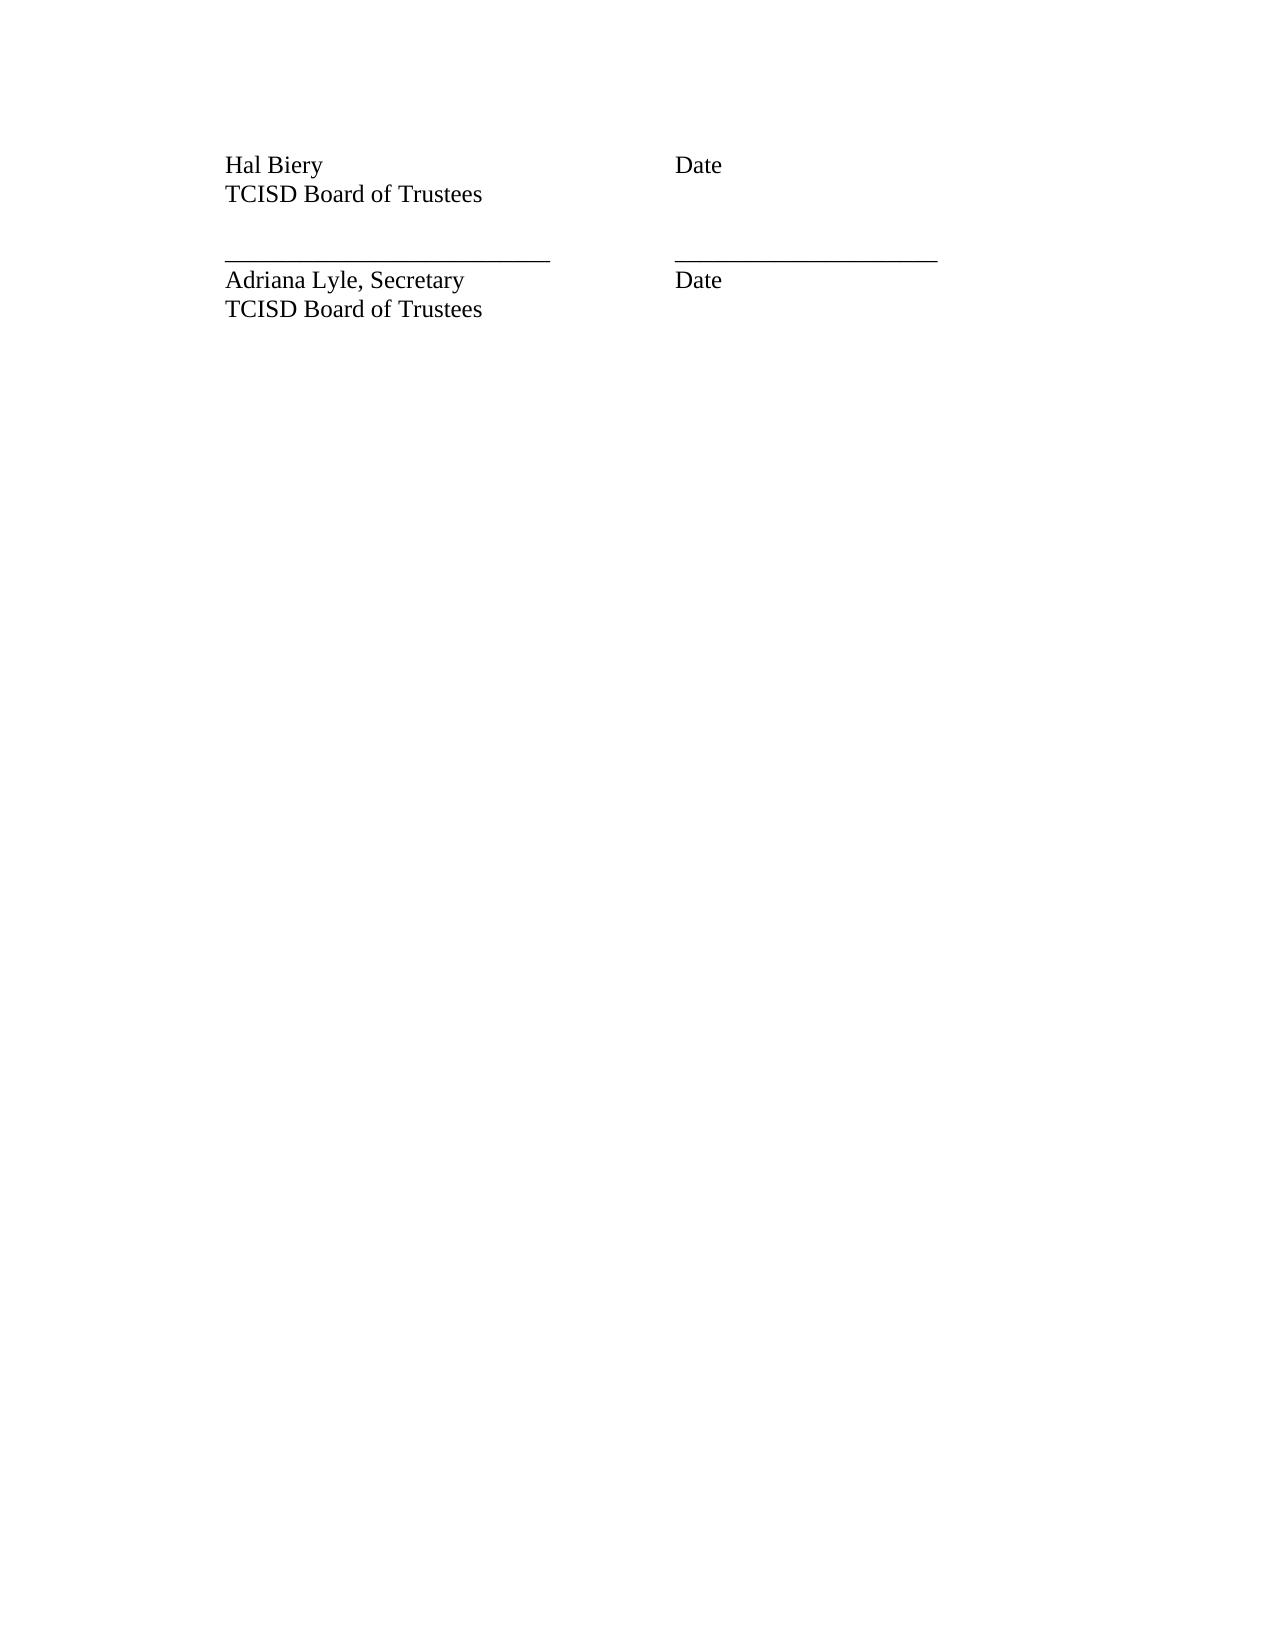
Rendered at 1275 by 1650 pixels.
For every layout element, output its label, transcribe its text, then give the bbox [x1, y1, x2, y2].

text TCISD Board of Trustees [150, 294, 1125, 322]
text Adriana Lyle, Secretary Date [150, 265, 1125, 294]
text TCISD Board of Trustees [150, 179, 1125, 207]
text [150, 236, 1125, 265]
text Hal Biery Date [150, 150, 1125, 179]
